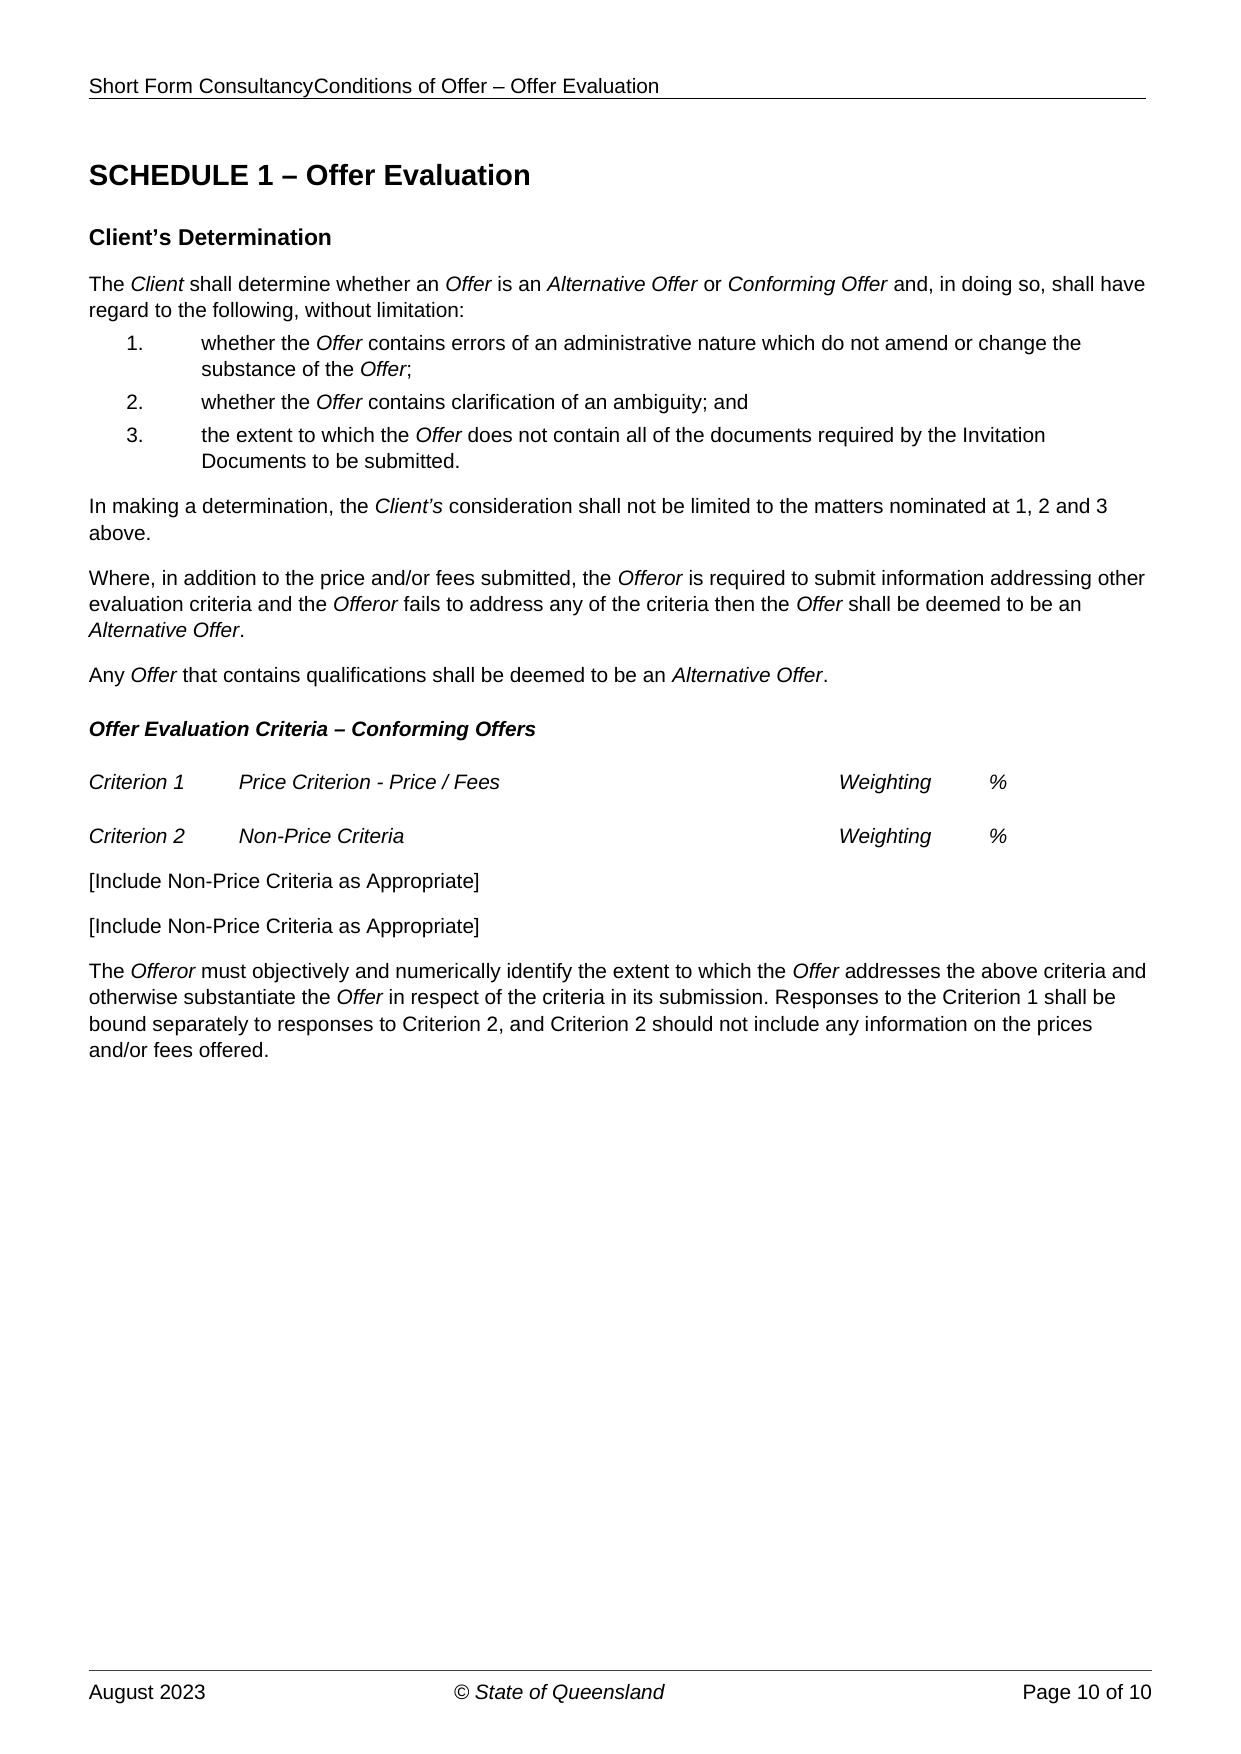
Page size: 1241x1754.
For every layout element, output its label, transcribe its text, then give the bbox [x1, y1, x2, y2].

subtitle SCHEDULE 1 – Offer Evaluation [89, 158, 1152, 192]
text [Include Non-Price Criteria as Appropriate] [89, 914, 1152, 938]
subtitle Client’s Determination [89, 224, 1152, 251]
text The Client shall determine whether an Offer is an Alternative Offer or Conforming Offer and, in doing so, shall have regard to the following, without limitation: [89, 272, 1152, 322]
subtitle Criterion 2 Non-Price Criteria Weighting % [89, 823, 1152, 847]
text Any Offer that contains qualifications shall be deemed to be an Alternative Offer. [89, 663, 1152, 687]
subtitle Criterion 1 Price Criterion - Price / Fees Weighting % [89, 770, 1152, 794]
list whether the Offer contains clarification of an ambiguity; and [126, 390, 1152, 414]
text In making a determination, the Client’s consideration shall not be limited to the matters nominated at 1, 2 and 3 above. [89, 494, 1152, 544]
list the extent to which the Offer does not contain all of the documents required by the Invitation Documents to be submitted. [126, 422, 1152, 473]
text [Include Non-Price Criteria as Appropriate] [89, 869, 1152, 893]
text The Offeror must objectively and numerically identify the extent to which the Offer addresses the above criteria and otherwise substantiate the Offer in respect of the criteria in its submission. Responses to the Criterion 1 shall be bound separately to responses to Criterion 2, and Criterion 2 should not include any information on the prices and/or fees offered. [89, 959, 1152, 1062]
subtitle Offer Evaluation Criteria – Conforming Offers [89, 717, 1152, 741]
text Where, in addition to the price and/or fees submitted, the Offeror is required to submit information addressing other evaluation criteria and the Offeror fails to address any of the criteria then the Offer shall be deemed to be an Alternative Offer. [89, 565, 1152, 642]
list whether the Offer contains errors of an administrative nature which do not amend or change the substance of the Offer; [126, 331, 1152, 381]
